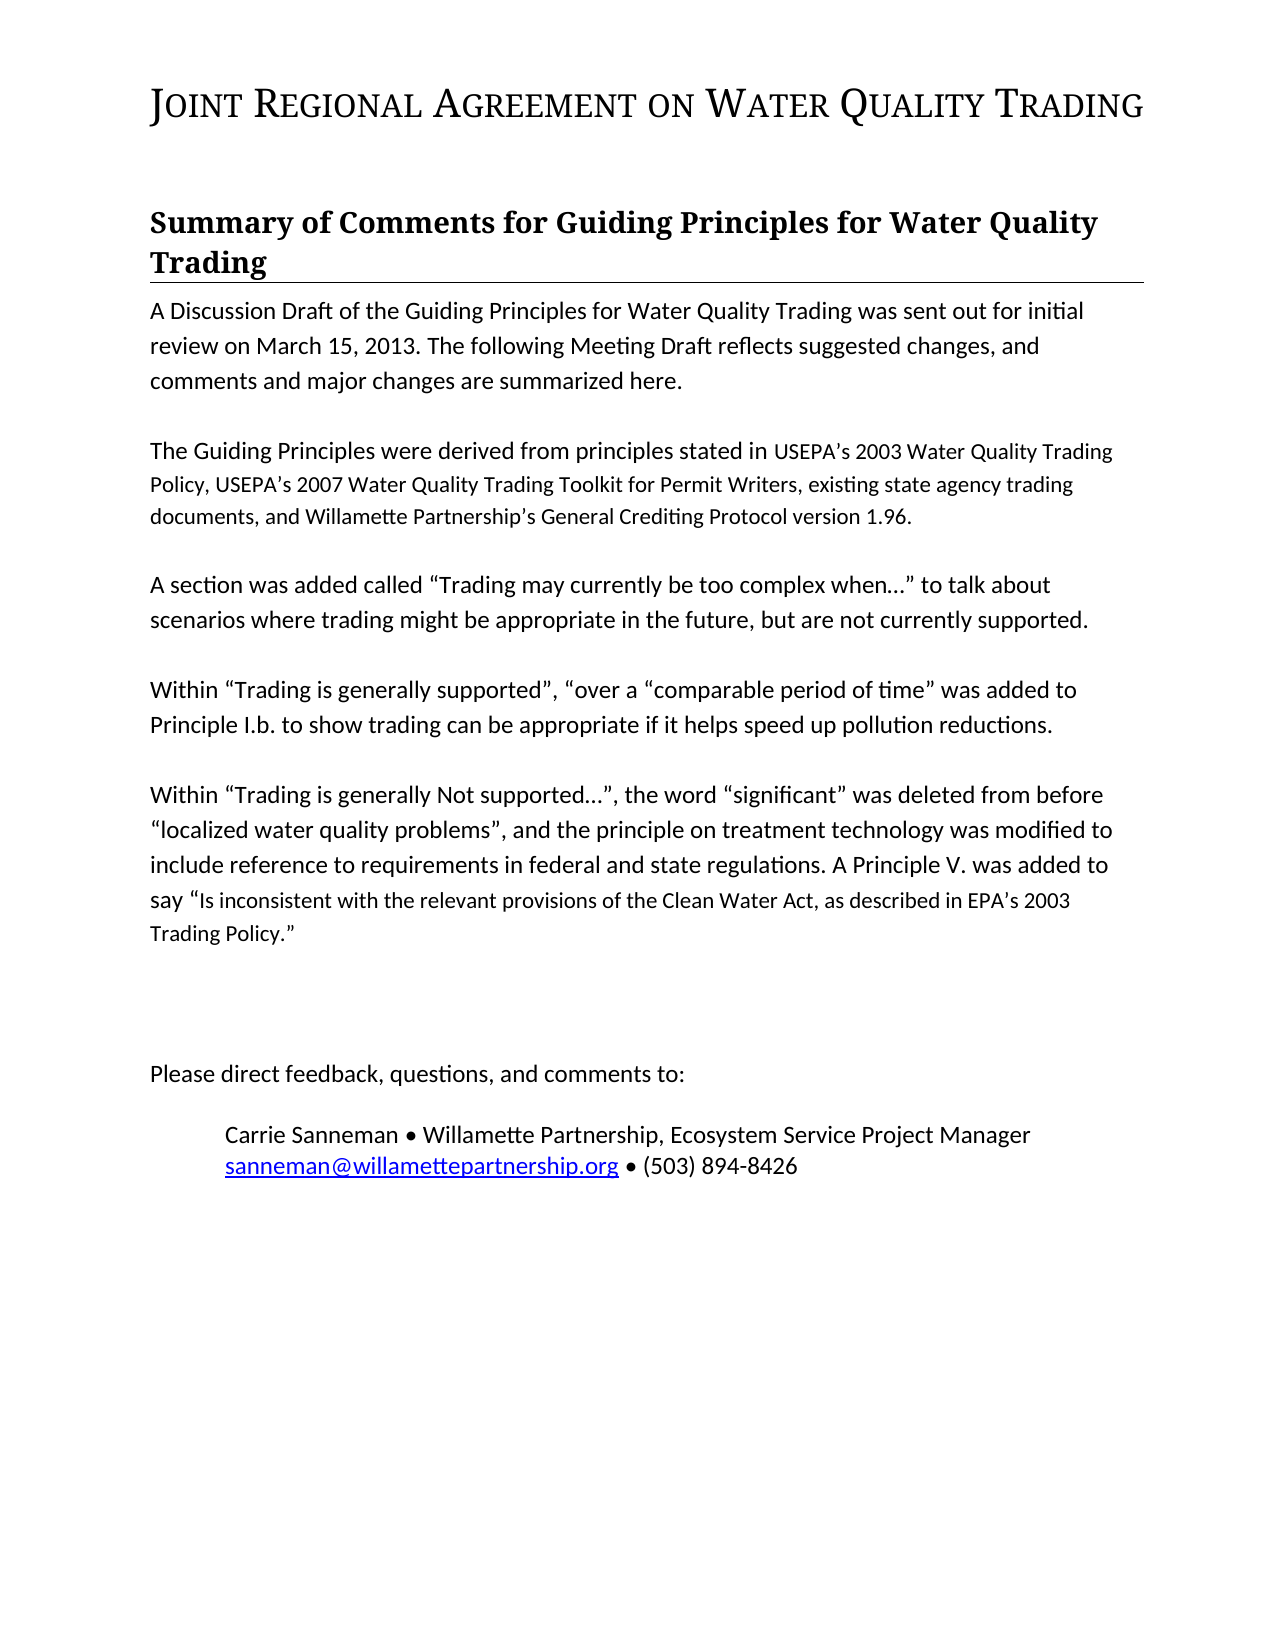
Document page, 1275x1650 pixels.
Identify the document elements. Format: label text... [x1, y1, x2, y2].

text Carrie Sanneman • Willamette Partnership, Ecosystem Service Project Manager [225, 1119, 1144, 1150]
text Within “Trading is generally Not supported…”, the word “significant” was deleted from before “localized water quality problems”, and the principle on treatment technology was modified to include reference to requirements in federal and state regulations. A Principle V. was added to say “Is inconsistent with the relevant provisions of the Clean Water Act, as described in EPA’s 2003 Trading Policy.” [150, 779, 1144, 947]
text A section was added called “Trading may currently be too complex when…” to talk about scenarios where trading might be appropriate in the future, but are not currently supported. [150, 569, 1144, 635]
text sanneman@willamettepartnership.org • (503) 894-8426 [225, 1150, 1144, 1180]
text The Guiding Principles were derived from principles stated in USEPA’s 2003 Water Quality Trading Policy, USEPA’s 2007 Water Quality Trading Toolkit for Permit Writers, existing state agency trading documents, and Willamette Partnership’s General Crediting Protocol version 1.96. [150, 435, 1144, 530]
text Within “Trading is generally supported”, “over a “comparable period of time” was added to Principle I.b. to show trading can be appropriate if it helps speed up pollution reductions. [150, 674, 1144, 740]
text A Discussion Draft of the Guiding Principles for Water Quality Trading was sent out for initial review on March 15, 2013. The following Meeting Draft reflects suggested changes, and comments and major changes are summarized here. [150, 295, 1144, 396]
text Please direct feedback, questions, and comments to: [150, 1058, 1144, 1089]
text Summary of Comments for Guiding Principles for Water Quality Trading [150, 202, 1144, 282]
